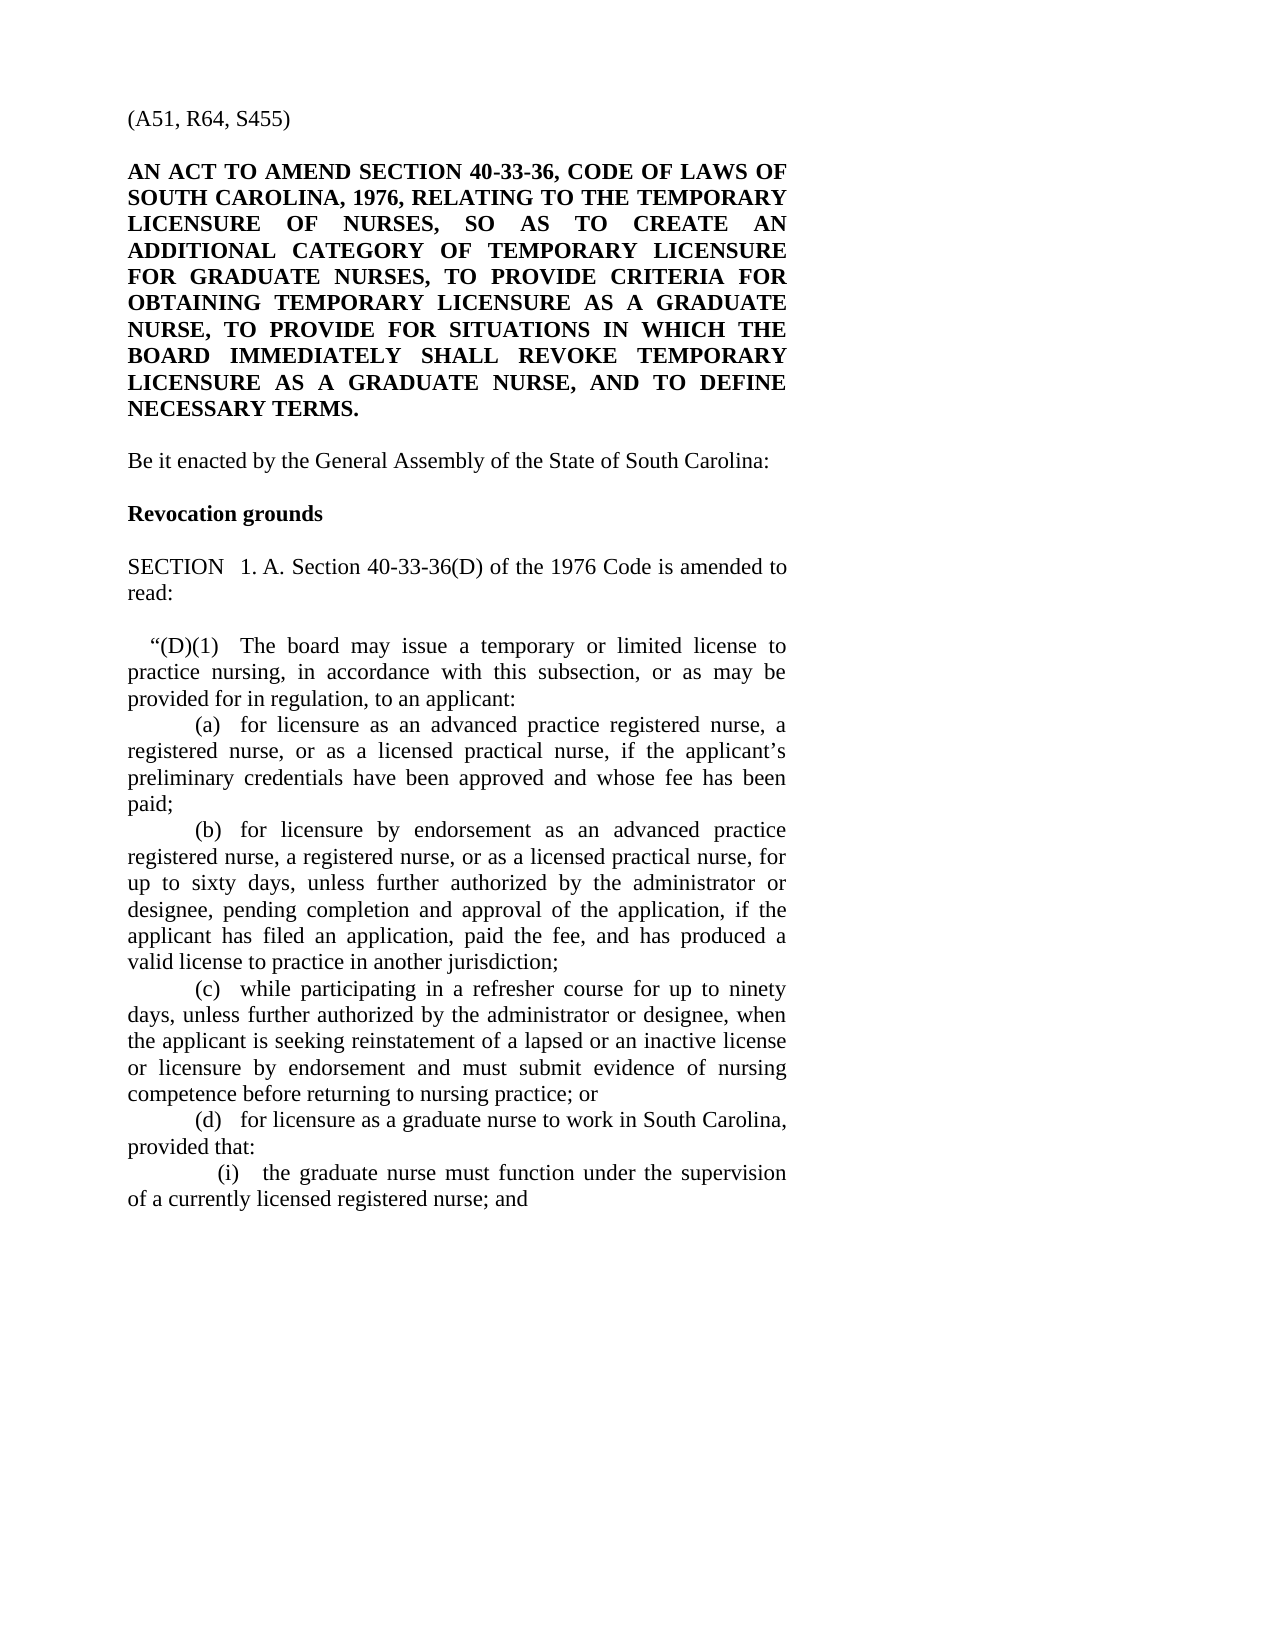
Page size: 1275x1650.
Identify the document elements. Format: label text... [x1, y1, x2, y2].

text (i) the graduate nurse must function under the supervision of a currently licensed registered nurse; and [127, 1159, 787, 1212]
text Be it enacted by the General Assembly of the State of South Carolina: [127, 448, 787, 474]
text Revocation grounds [127, 500, 787, 527]
text (b) for licensure by endorsement as an advanced practice registered nurse, a registered nurse, or as a licensed practical nurse, for up to sixty days, unless further authorized by the administrator or designee, pending completion and approval of the application, if the applicant has filed an application, paid the fee, and has produced a valid license to practice in another jurisdiction; [127, 817, 787, 975]
text “(D)(1) The board may issue a temporary or limited license to practice nursing, in accordance with this subsection, or as may be provided for in regulation, to an applicant: [127, 632, 787, 711]
text (A51, R64, S455) [127, 105, 787, 131]
text (a) for licensure as an advanced practice registered nurse, a registered nurse, or as a licensed practical nurse, if the applicant’s preliminary credentials have been approved and whose fee has been paid; [127, 711, 787, 817]
text AN ACT TO AMEND SECTION 40-33-36, CODE OF LAWS OF SOUTH CAROLINA, 1976, RELATING TO THE TEMPORARY LICENSURE OF NURSES, SO AS TO CREATE AN ADDITIONAL CATEGORY OF TEMPORARY LICENSURE FOR GRADUATE NURSES, TO PROVIDE CRITERIA FOR OBTAINING TEMPORARY LICENSURE AS A GRADUATE NURSE, TO PROVIDE FOR SITUATIONS IN WHICH THE BOARD IMMEDIATELY SHALL REVOKE TEMPORARY LICENSURE AS A GRADUATE NURSE, AND TO DEFINE NECESSARY TERMS. [127, 158, 787, 421]
text (c) while participating in a refresher course for up to ninety days, unless further authorized by the administrator or designee, when the applicant is seeking reinstatement of a lapsed or an inactive license or licensure by endorsement and must submit evidence of nursing competence before returning to nursing practice; or [127, 975, 787, 1106]
text SECTION 1. A. Section 40-33-36(D) of the 1976 Code is amended to read: [127, 553, 787, 606]
text (d) for licensure as a graduate nurse to work in South Carolina, provided that: [127, 1106, 787, 1159]
